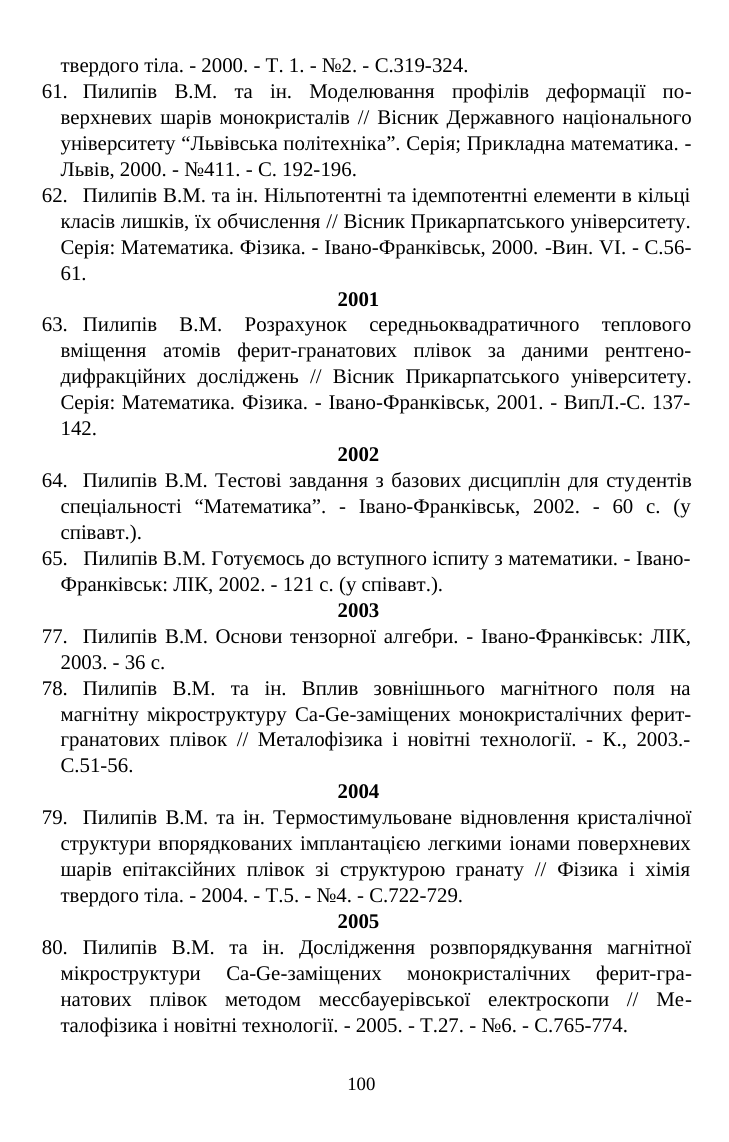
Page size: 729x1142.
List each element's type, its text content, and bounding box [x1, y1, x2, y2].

text 100 [347, 1072, 375, 1094]
list Пилипів В.М. Готуємось до вступного іспиту з математики. - Івано-Франківськ: ЛІК, 2002. - 121 с. (у співавт.). [42, 546, 692, 596]
list Пилипів В.М. Тестові завдання з базових дисциплін для студентів спеціальності “Математика”. - Івано-Франківськ, 2002. - 60 с. (у співавт.). [42, 468, 692, 544]
list Пилипів В.М. Розрахунок середньоквадратичного теплового вміщення атомів ферит-гранатових плівок за даними рентгено- дифракційних досліджень // Вісник Прикарпатського університету. Серія: Математика. Фізика. - Івано-Франківськ, 2001. - ВипЛ.-С. 137-142. [42, 312, 692, 440]
text 2003 [337, 598, 692, 622]
text 2004 [337, 779, 692, 803]
text 2001 [337, 286, 692, 311]
list Пилипів В.М. Основи тензорної алгебри. - Івано-Франківськ: ЛІК, 2003. - 36 с. [42, 624, 692, 674]
text твердого тіла. - 2000. - Т. 1. - №2. - С.319-324. [42, 53, 692, 77]
text 2002 [337, 442, 692, 466]
list Пилипів В.М. та ін. Термостимульоване відновлення кристалічної структури впорядкованих імплантацією легкими іонами поверхневих шарів епітаксійних плівок зі структурою гранату // Фізика і хімія твердого тіла. - 2004. - Т.5. - №4. - С.722-729. [42, 805, 692, 907]
list Пилипів В.М. та ін. Вплив зовнішнього магнітного поля на магнітну мікроструктуру Ca-Ge-заміщених монокристалічних ферит-гранатових плівок // Металофізика і новітні технології. - К., 2003.-С.51-56. [42, 676, 692, 777]
list Пилипів В.М. та ін. Дослідження розвпорядкування магнітної мікроструктури Ca-Ge-заміщених монокристалічних ферит-гранатових плівок методом мессбауерівської електроскопи // Металофізика і новітні технології. - 2005. - Т.27. - №6. - С.765-774. [42, 935, 692, 1037]
list Пилипів В.М. та ін. Нільпотентні та ідемпотентні елементи в кільці класів лишків, їх обчислення // Вісник Прикарпатського університету. Серія: Математика. Фізика. - Івано-Франківськ, 2000. -Вин. VI. - С.56-61. [42, 183, 692, 284]
list Пилипів В.М. та ін. Моделювання профілів деформації поверхневих шарів монокристалів // Вісник Державного національного університету “Львівська політехніка”. Серія; Прикладна математика. - Львів, 2000. - №411. - С. 192-196. [42, 79, 692, 181]
text 2005 [337, 909, 692, 933]
